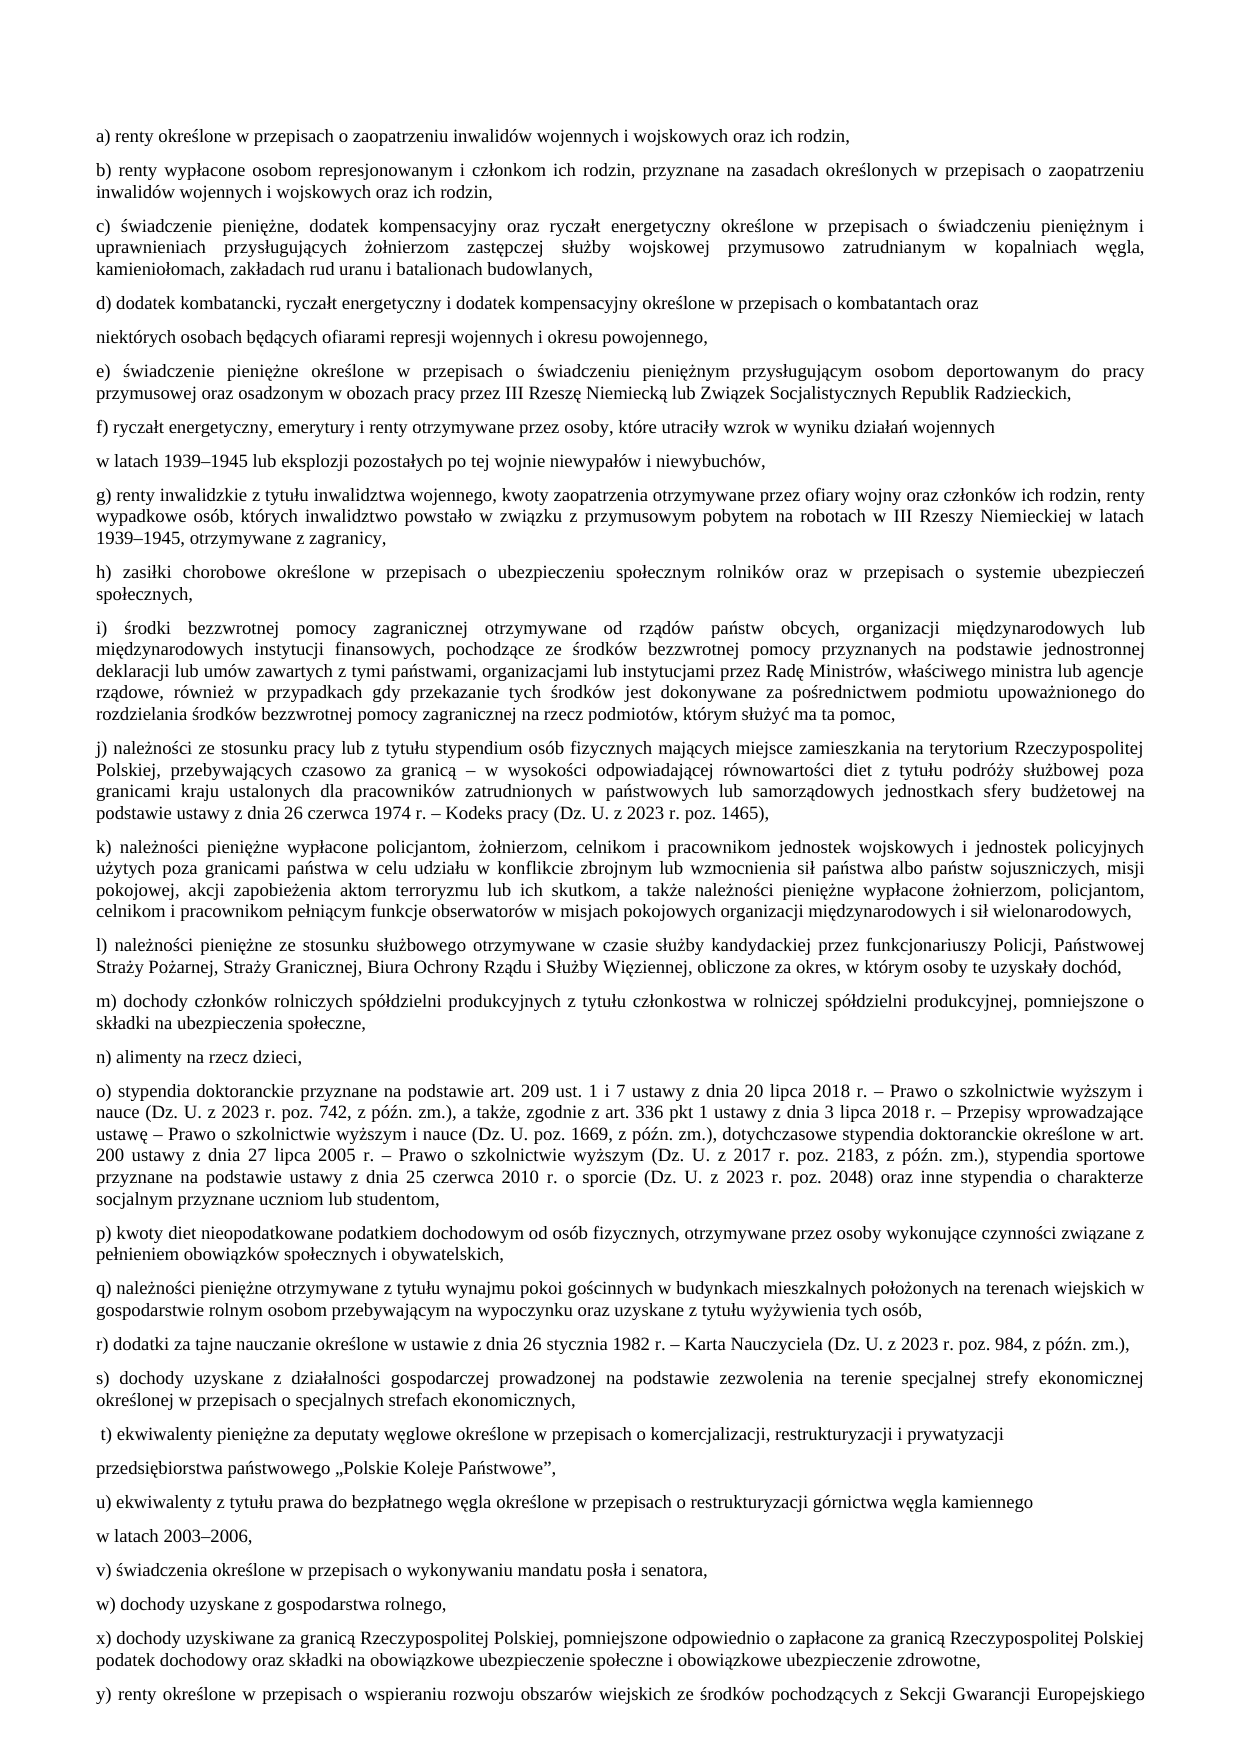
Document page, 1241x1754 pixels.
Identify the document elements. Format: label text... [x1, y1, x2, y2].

text niektórych osobach będących ofiarami represji wojennych i okresu powojennego, [96, 326, 1146, 347]
text c) świadczenie pieniężne, dodatek kompensacyjny oraz ryczałt energetyczny określone w przepisach o świadczeniu pieniężnym i uprawnieniach przysługujących żołnierzom zastępczej służby wojskowej przymusowo zatrudnianym w kopalniach węgla, kamieniołomach, zakładach rud uranu i batalionach budowlanych, [96, 215, 1146, 279]
text x) dochody uzyskiwane za granicą Rzeczypospolitej Polskiej, pomniejszone odpowiednio o zapłacone za granicą Rzeczypospolitej Polskiej podatek dochodowy oraz składki na obowiązkowe ubezpieczenie społeczne i obowiązkowe ubezpieczenie zdrowotne, [96, 1627, 1146, 1670]
text w latach 1939–1945 lub eksplozji pozostałych po tej wojnie niewypałów i niewybuchów, [96, 450, 1146, 471]
text a) renty określone w przepisach o zaopatrzeniu inwalidów wojennych i wojskowych oraz ich rodzin, [96, 125, 1146, 147]
text j) należności ze stosunku pracy lub z tytułu stypendium osób fizycznych mających miejsce zamieszkania na terytorium Rzeczypospolitej Polskiej, przebywających czasowo za granicą – w wysokości odpowiadającej równowartości diet z tytułu podróży służbowej poza granicami kraju ustalonych dla pracowników zatrudnionych w państwowych lub samorządowych jednostkach sfery budżetowej na podstawie ustawy z dnia 26 czerwca 1974 r. – Kodeks pracy (Dz. U. z 2023 r. poz. 1465), [96, 737, 1146, 823]
text u) ekwiwalenty z tytułu prawa do bezpłatnego węgla określone w przepisach o restrukturyzacji górnictwa węgla kamiennego [96, 1491, 1146, 1512]
text t) ekwiwalenty pieniężne za deputaty węglowe określone w przepisach o komercjalizacji, restrukturyzacji i prywatyzacji [96, 1422, 1146, 1444]
text w) dochody uzyskane z gospodarstwa rolnego, [96, 1593, 1146, 1614]
text f) ryczałt energetyczny, emerytury i renty otrzymywane przez osoby, które utraciły wzrok w wyniku działań wojennych [96, 416, 1146, 437]
text n) alimenty na rzecz dzieci, [96, 1046, 1146, 1067]
text m) dochody członków rolniczych spółdzielni produkcyjnych z tytułu członkostwa w rolniczej spółdzielni produkcyjnej, pomniejszone o składki na ubezpieczenia społeczne, [96, 990, 1146, 1033]
text o) stypendia doktoranckie przyznane na podstawie art. 209 ust. 1 i 7 ustawy z dnia 20 lipca 2018 r. – Prawo o szkolnictwie wyższym i nauce (Dz. U. z 2023 r. poz. 742, z późn. zm.), a także, zgodnie z art. 336 pkt 1 ustawy z dnia 3 lipca 2018 r. – Przepisy wprowadzające ustawę – Prawo o szkolnictwie wyższym i nauce (Dz. U. poz. 1669, z późn. zm.), dotychczasowe stypendia doktoranckie określone w art. 200 ustawy z dnia 27 lipca 2005 r. – Prawo o szkolnictwie wyższym (Dz. U. z 2017 r. poz. 2183, z późn. zm.), stypendia sportowe przyznane na podstawie ustawy z dnia 25 czerwca 2010 r. o sporcie (Dz. U. z 2023 r. poz. 2048) oraz inne stypendia o charakterze socjalnym przyznane uczniom lub studentom, [96, 1080, 1146, 1209]
text e) świadczenie pieniężne określone w przepisach o świadczeniu pieniężnym przysługującym osobom deportowanym do pracy przymusowej oraz osadzonym w obozach pracy przez III Rzeszę Niemiecką lub Związek Socjalistycznych Republik Radzieckich, [96, 360, 1146, 403]
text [96, 1682, 1146, 1704]
text s) dochody uzyskane z działalności gospodarczej prowadzonej na podstawie zezwolenia na terenie specjalnej strefy ekonomicznej określonej w przepisach o specjalnych strefach ekonomicznych, [96, 1367, 1146, 1410]
text v) świadczenia określone w przepisach o wykonywaniu mandatu posła i senatora, [96, 1559, 1146, 1580]
text i) środki bezzwrotnej pomocy zagranicznej otrzymywane od rządów państw obcych, organizacji międzynarodowych lub międzynarodowych instytucji finansowych, pochodzące ze środków bezzwrotnej pomocy przyznanych na podstawie jednostronnej deklaracji lub umów zawartych z tymi państwami, organizacjami lub instytucjami przez Radę Ministrów, właściwego ministra lub agencje rządowe, również w przypadkach gdy przekazanie tych środków jest dokonywane za pośrednictwem podmiotu upoważnionego do rozdzielania środków bezzwrotnej pomocy zagranicznej na rzecz podmiotów, którym służyć ma ta pomoc, [96, 617, 1146, 724]
text przedsiębiorstwa państwowego „Polskie Koleje Państwowe”, [96, 1457, 1146, 1478]
text r) dodatki za tajne nauczanie określone w ustawie z dnia 26 stycznia 1982 r. – Karta Nauczyciela (Dz. U. z 2023 r. poz. 984, z późn. zm.), [96, 1333, 1146, 1354]
text w latach 2003–2006, [96, 1525, 1146, 1546]
text p) kwoty diet nieopodatkowane podatkiem dochodowym od osób fizycznych, otrzymywane przez osoby wykonujące czynności związane z pełnieniem obowiązków społecznych i obywatelskich, [96, 1222, 1146, 1265]
text b) renty wypłacone osobom represjonowanym i członkom ich rodzin, przyznane na zasadach określonych w przepisach o zaopatrzeniu inwalidów wojennych i wojskowych oraz ich rodzin, [96, 159, 1146, 202]
text h) zasiłki chorobowe określone w przepisach o ubezpieczeniu społecznym rolników oraz w przepisach o systemie ubezpieczeń społecznych, [96, 561, 1146, 604]
text g) renty inwalidzkie z tytułu inwalidztwa wojennego, kwoty zaopatrzenia otrzymywane przez ofiary wojny oraz członków ich rodzin, renty wypadkowe osób, których inwalidztwo powstało w związku z przymusowym pobytem na robotach w III Rzeszy Niemieckiej w latach 1939–1945, otrzymywane z zagranicy, [96, 484, 1146, 548]
text k) należności pieniężne wypłacone policjantom, żołnierzom, celnikom i pracownikom jednostek wojskowych i jednostek policyjnych użytych poza granicami państwa w celu udziału w konflikcie zbrojnym lub wzmocnienia sił państwa albo państw sojuszniczych, misji pokojowej, akcji zapobieżenia aktom terroryzmu lub ich skutkom, a także należności pieniężne wypłacone żołnierzom, policjantom, celnikom i pracownikom pełniącym funkcje obserwatorów w misjach pokojowych organizacji międzynarodowych i sił wielonarodowych, [96, 836, 1146, 922]
text q) należności pieniężne otrzymywane z tytułu wynajmu pokoi gościnnych w budynkach mieszkalnych położonych na terenach wiejskich w gospodarstwie rolnym osobom przebywającym na wypoczynku oraz uzyskane z tytułu wyżywienia tych osób, [96, 1277, 1146, 1320]
text d) dodatek kombatancki, ryczałt energetyczny i dodatek kompensacyjny określone w przepisach o kombatantach oraz [96, 292, 1146, 313]
text l) należności pieniężne ze stosunku służbowego otrzymywane w czasie służby kandydackiej przez funkcjonariuszy Policji, Państwowej Straży Pożarnej, Straży Granicznej, Biura Ochrony Rządu i Służby Więziennej, obliczone za okres, w którym osoby te uzyskały dochód, [96, 934, 1146, 977]
